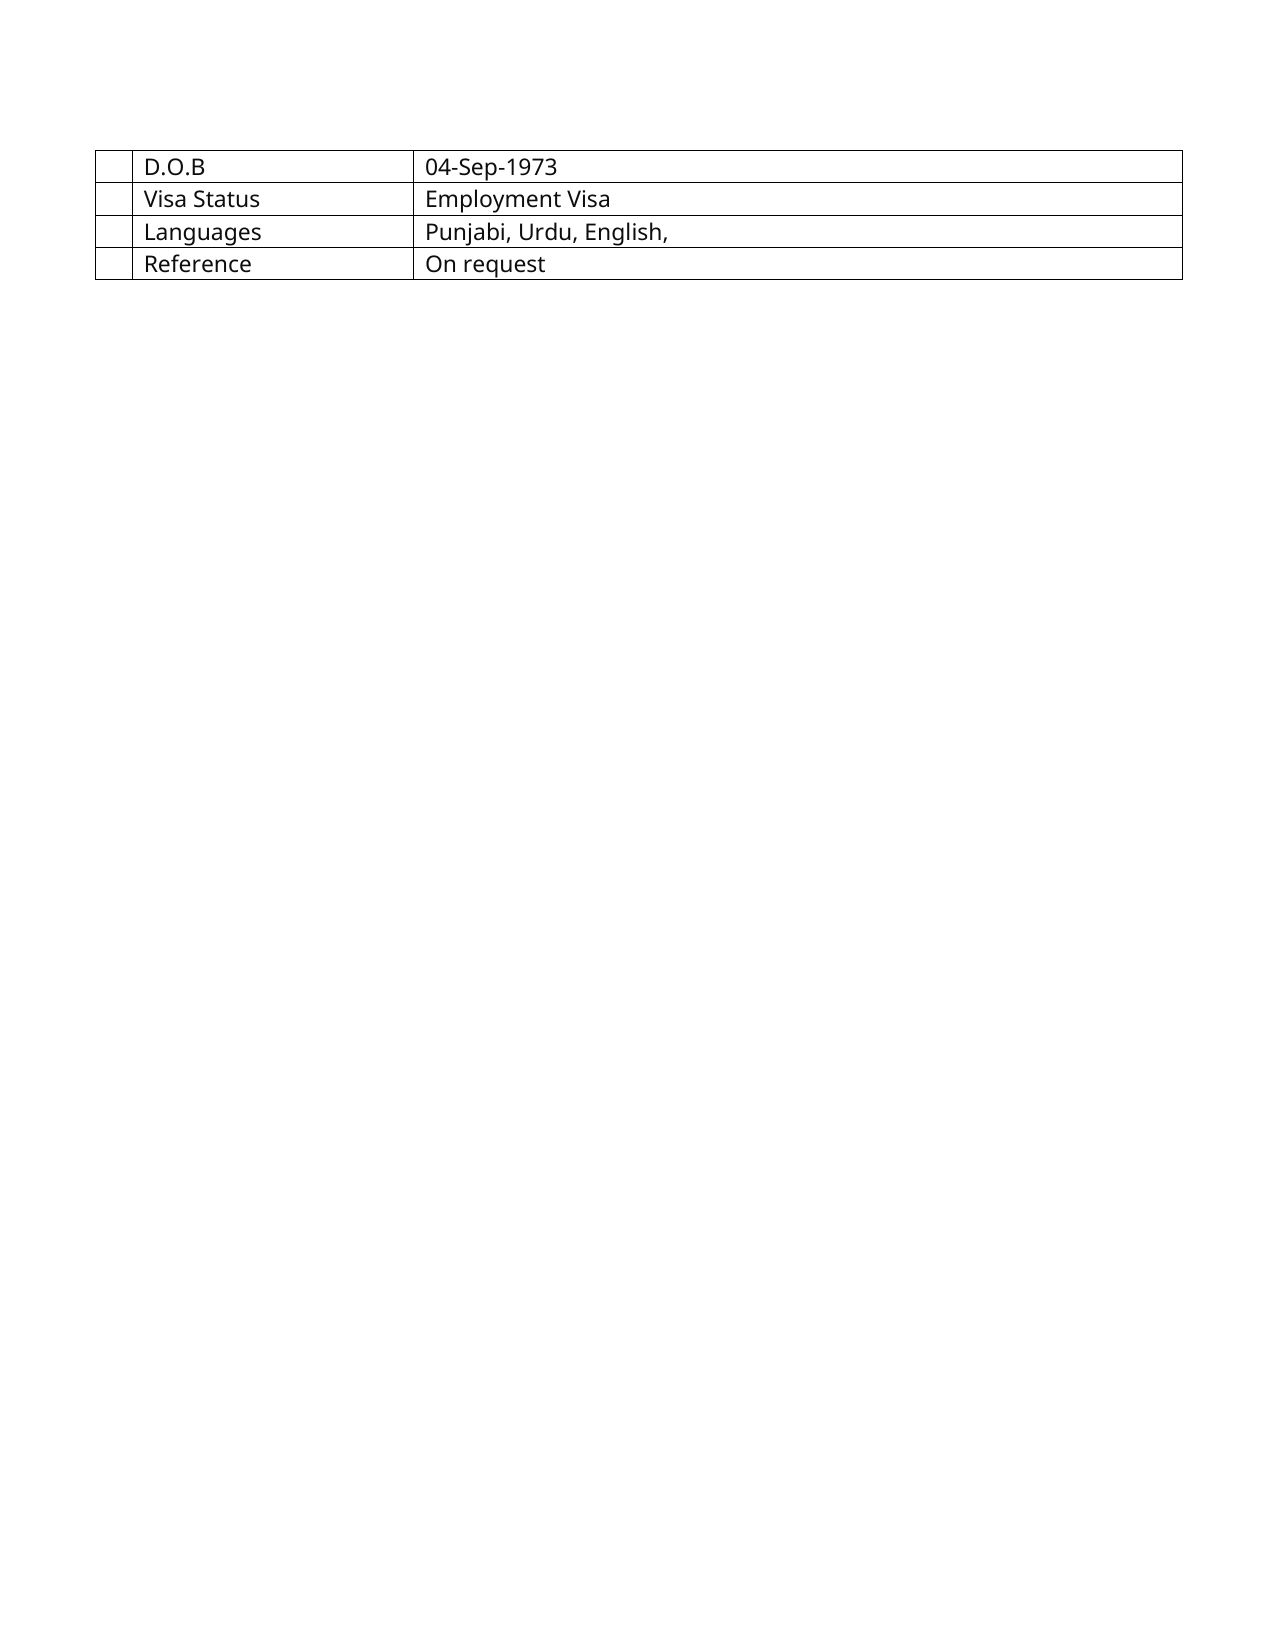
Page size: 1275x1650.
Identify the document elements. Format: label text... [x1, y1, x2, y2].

table_cell Visa Status [133, 183, 413, 214]
table_cell 04-Sep-1973 [414, 151, 1182, 182]
table_cell On request [414, 248, 1182, 279]
table_cell Punjabi, Urdu, English, [414, 216, 1182, 247]
table_cell D.O.B [133, 151, 413, 182]
table_cell Reference [133, 248, 413, 279]
table_cell [96, 183, 132, 214]
table_cell Employment Visa [414, 183, 1182, 214]
table_cell [96, 151, 132, 182]
table_cell [96, 248, 132, 279]
table_cell Languages [133, 216, 413, 247]
table_cell [96, 216, 132, 247]
